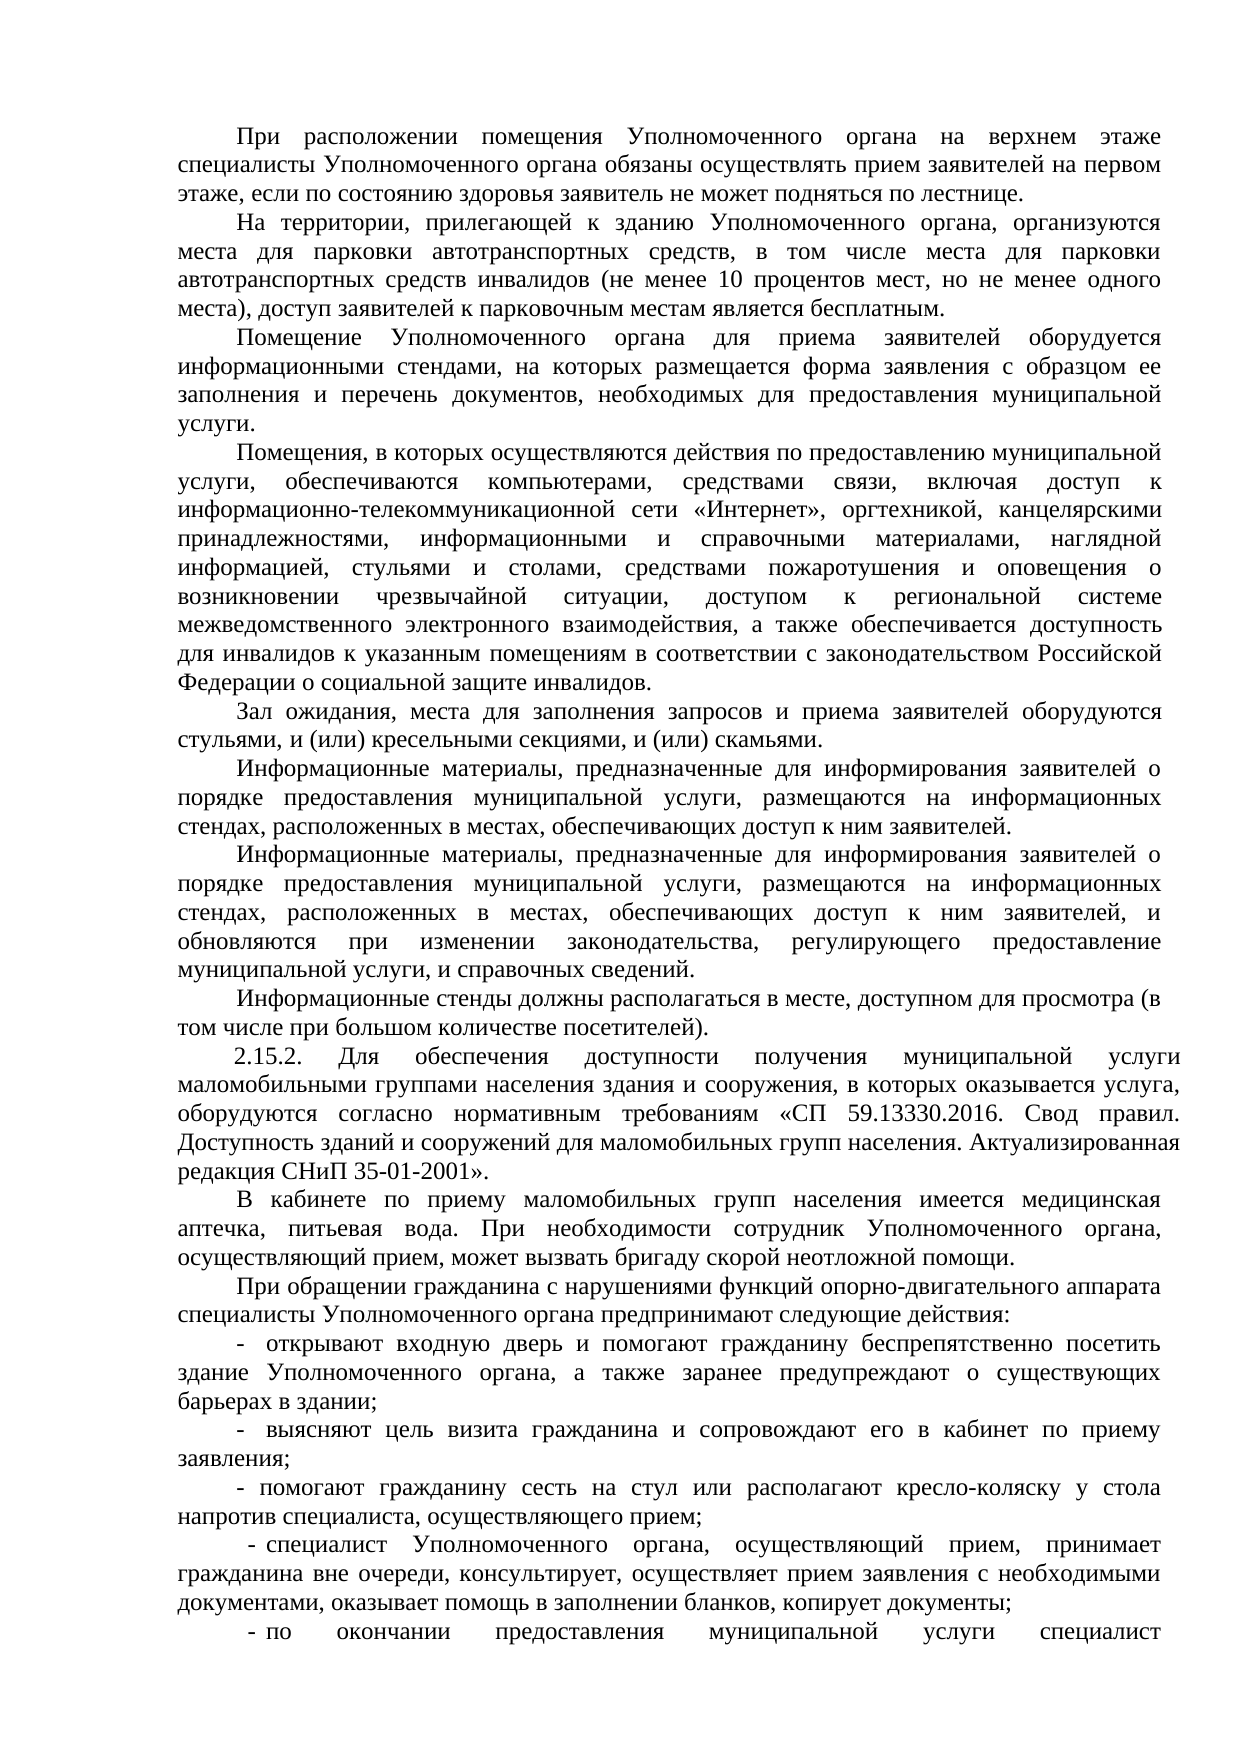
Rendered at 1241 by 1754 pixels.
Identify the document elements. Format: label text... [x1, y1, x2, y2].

text - помогают гражданину сесть на стул или располагают кресло-коляску у стола напротив специалиста, осуществляющего прием; [177, 1472, 1162, 1529]
text Информационные материалы, предназначенные для информирования заявителей о порядке предоставления муниципальной услуги, размещаются на информационных стендах, расположенных в местах, обеспечивающих доступ к ним заявителей. [177, 753, 1162, 839]
text Помещение Уполномоченного органа для приема заявителей оборудуется информационными стендами, на которых размещается форма заявления с образцом ее заполнения и перечень документов, необходимых для предоставления муниципальной услуги. [177, 322, 1162, 437]
text На территории, прилегающей к зданию Уполномоченного органа, организуются места для парковки автотранспортных средств, в том числе места для парковки автотранспортных средств инвалидов (не менее 10 процентов мест, но не менее одного места), доступ заявителей к парковочным местам является бесплатным. [177, 207, 1161, 322]
text - выясняют цель визита гражданина и сопровождают его в кабинет по приему заявления; [177, 1414, 1162, 1472]
text Зал ожидания, места для заполнения запросов и приема заявителей оборудуются стульями, и (или) кресельными секциями, и (или) скамьями. [177, 696, 1162, 753]
text При расположении помещения Уполномоченного органа на верхнем этаже специалисты Уполномоченного органа обязаны осуществлять прием заявителей на первом этаже, если по состоянию здоровья заявитель не может подняться по лестнице. [177, 121, 1161, 207]
text Помещения, в которых осуществляются действия по предоставлению муниципальной услуги, обеспечиваются компьютерами, средствами связи, включая доступ к информационно-телекоммуникационной сети «Интернет», оргтехникой, канцелярскими принадлежностями, информационными и справочными материалами, наглядной информацией, стульями и столами, средствами пожаротушения и оповещения о возникновении чрезвычайной ситуации, доступом к региональной системе межведомственного электронного взаимодействия, а также обеспечивается доступность для инвалидов к указанным помещениям в соответствии с законодательством Российской Федерации о социальной защите инвалидов. [177, 437, 1162, 696]
text Информационные стенды должны располагаться в месте, доступном для просмотра (в том числе при большом количестве посетителей). [177, 983, 1162, 1041]
text При обращении гражданина с нарушениями функций опорно-двигательного аппарата специалисты Уполномоченного органа предпринимают следующие действия: [177, 1271, 1162, 1328]
text - открывают входную дверь и помогают гражданину беспрепятственно посетить здание Уполномоченного органа, а также заранее предупреждают о существующих барьерах в здании; [177, 1328, 1162, 1414]
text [177, 1616, 1162, 1644]
text Информационные материалы, предназначенные для информирования заявителей о порядке предоставления муниципальной услуги, размещаются на информационных стендах, расположенных в местах, обеспечивающих доступ к ним заявителей, и обновляются при изменении законодательства, регулирующего предоставление муниципальной услуги, и справочных сведений. [177, 839, 1162, 983]
text - специалист Уполномоченного органа, осуществляющий прием, принимает гражданина вне очереди, консультирует, осуществляет прием заявления с необходимыми документами, оказывает помощь в заполнении бланков, копирует документы; [177, 1529, 1162, 1616]
text В кабинете по приему маломобильных групп населения имеется медицинская аптечка, питьевая вода. При необходимости сотрудник Уполномоченного органа, осуществляющий прием, может вызвать бригаду скорой неотложной помощи. [177, 1184, 1162, 1271]
text 2.15.2. Для обеспечения доступности получения муниципальной услуги маломобильными группами населения здания и сооружения, в которых оказывается услуга, оборудуются согласно нормативным требованиям «СП 59.13330.2016. Свод правил. Доступность зданий и сооружений для маломобильных групп населения. Актуализированная редакция СНиП 35-01-2001». [177, 1041, 1181, 1184]
